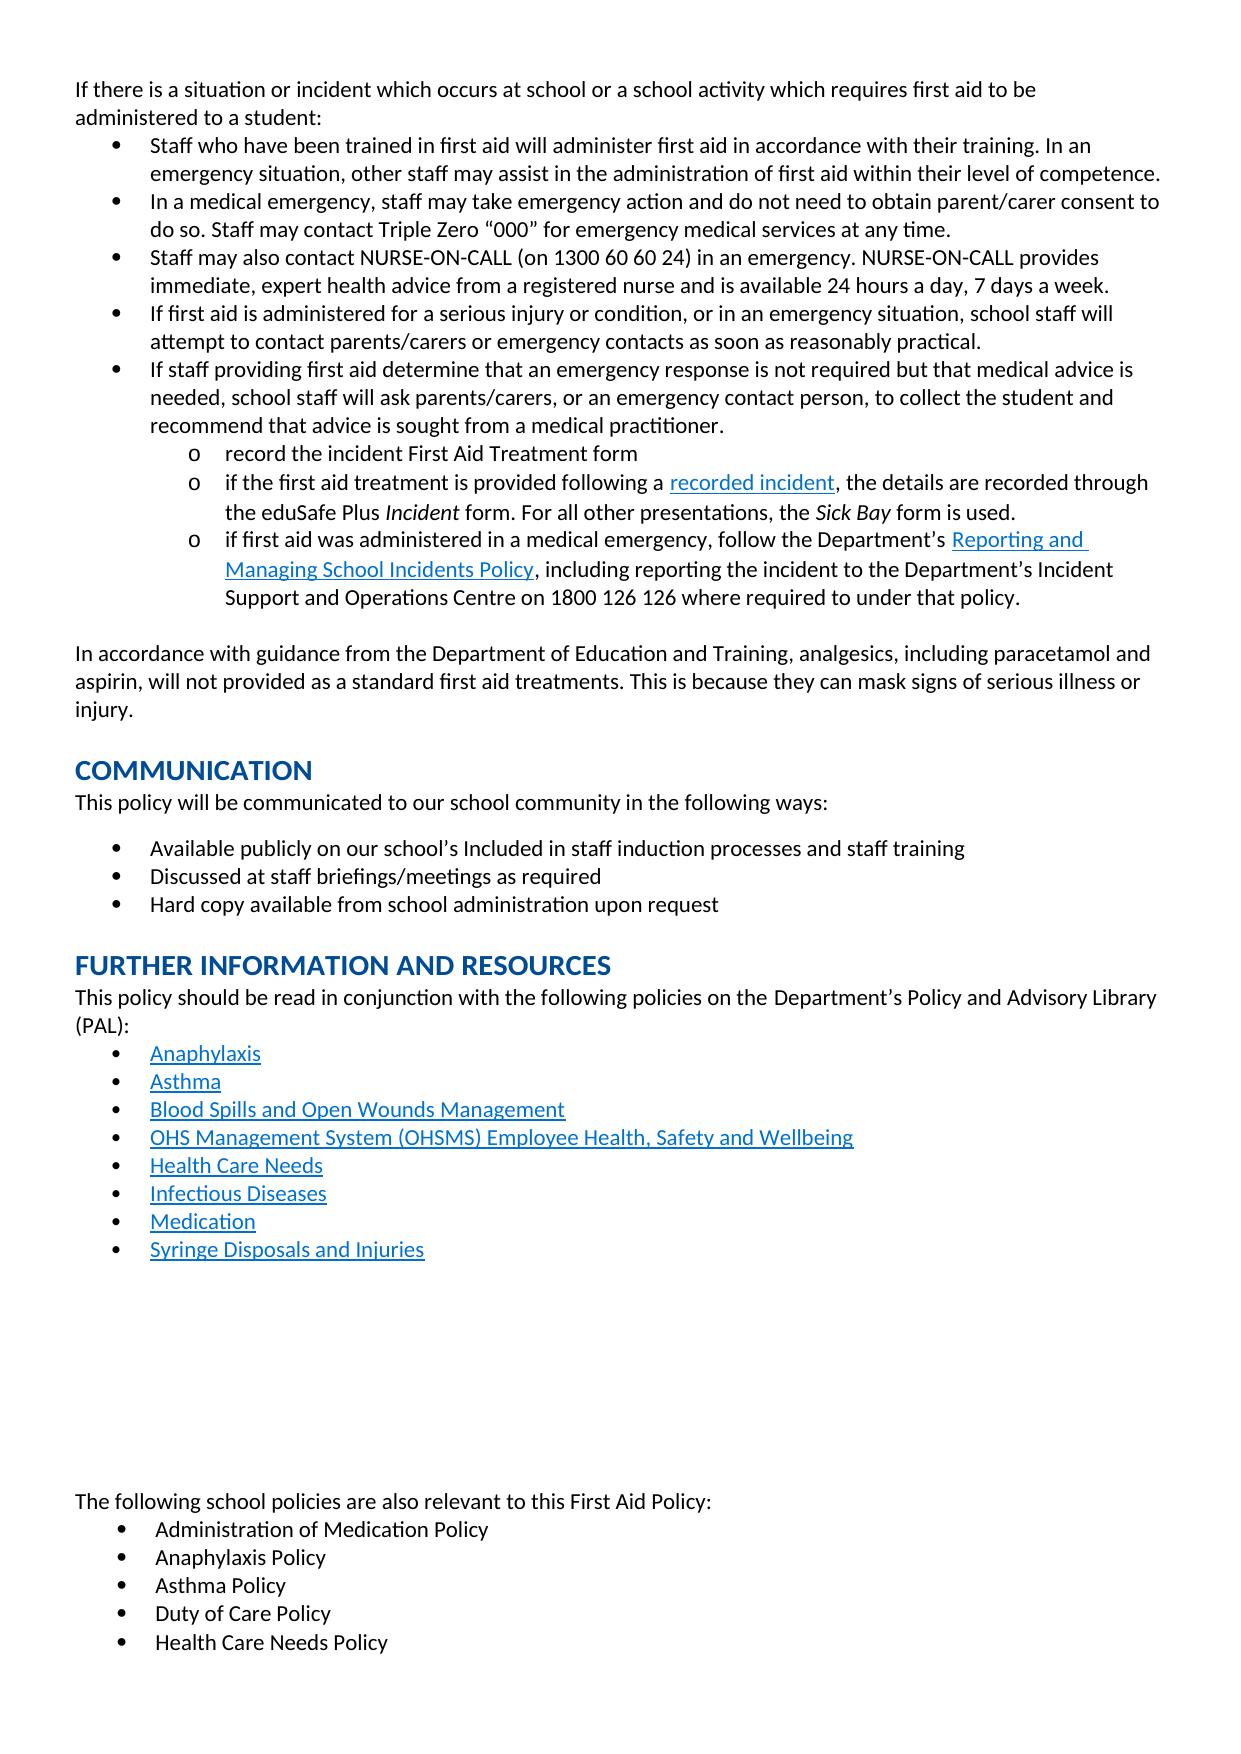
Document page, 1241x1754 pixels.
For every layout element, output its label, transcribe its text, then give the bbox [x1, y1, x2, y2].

list Infectious Diseases [112, 1179, 1165, 1207]
list Staff who have been trained in first aid will administer first aid in accordance with their training. In an emergency situation, other staff may assist in the administration of first aid within their level of competence. [112, 131, 1165, 187]
list record the incident First Aid Treatment form [187, 439, 1165, 468]
list Asthma [112, 1067, 1165, 1095]
text The following school policies are also relevant to this First Aid Policy: [75, 1487, 1165, 1516]
list Health Care Needs Policy [118, 1628, 1165, 1656]
list OHS Management System (OHSMS) Employee Health, Safety and Wellbeing [112, 1123, 1165, 1151]
list Available publicly on our school’s Included in staff induction processes and staff training [112, 834, 1165, 862]
list Discussed at staff briefings/meetings as required [112, 862, 1165, 890]
list Anaphylaxis Policy [118, 1543, 1165, 1572]
list If first aid is administered for a serious injury or condition, or in an emergency situation, school staff will attempt to contact parents/carers or emergency contacts as soon as reasonably practical. [112, 299, 1165, 355]
list Staff may also contact NURSE-ON-CALL (on 1300 60 60 24) in an emergency. NURSE-ON-CALL provides immediate, expert health advice from a registered nurse and is available 24 hours a day, 7 days a week. [112, 243, 1165, 299]
list If staff providing first aid determine that an emergency response is not required but that medical advice is needed, school staff will ask parents/carers, or an emergency contact person, to collect the student and recommend that advice is sought from a medical practitioner. [112, 355, 1165, 439]
subtitle FURTHER INFORMATION and resources [75, 947, 1165, 983]
list Anaphylaxis [112, 1039, 1165, 1067]
list Hard copy available from school administration upon request [112, 890, 1165, 918]
text This policy should be read in conjunction with the following policies on the Department’s Policy and Advisory Library (PAL): [75, 983, 1165, 1039]
list Medication [112, 1207, 1165, 1235]
list if first aid was administered in a medical emergency, follow the Department’s Reporting and Managing School Incidents Policy, including reporting the incident to the Department’s Incident Support and Operations Centre on 1800 126 126 where required to under that policy. [187, 526, 1165, 611]
list Health Care Needs [112, 1151, 1165, 1179]
list Asthma Policy [118, 1572, 1165, 1599]
subtitle COMMUNICATION [75, 752, 1165, 788]
text In accordance with guidance from the Department of Education and Training, analgesics, including paracetamol and aspirin, will not provided as a standard first aid treatments. This is because they can mask signs of serious illness or injury. [75, 639, 1165, 723]
list Duty of Care Policy [118, 1599, 1165, 1628]
list Blood Spills and Open Wounds Management [112, 1095, 1165, 1123]
text If there is a situation or incident which occurs at school or a school activity which requires first aid to be administered to a student: [75, 75, 1165, 131]
text This policy will be communicated to our school community in the following ways: [75, 788, 1165, 816]
list if the first aid treatment is provided following a recorded incident, the details are recorded through the eduSafe Plus Incident form. For all other presentations, the Sick Bay form is used. [187, 468, 1165, 526]
list Syringe Disposals and Injuries [112, 1235, 1165, 1263]
list In a medical emergency, staff may take emergency action and do not need to obtain parent/carer consent to do so. Staff may contact Triple Zero “000” for emergency medical services at any time. [112, 187, 1165, 243]
list Administration of Medication Policy [118, 1516, 1165, 1543]
